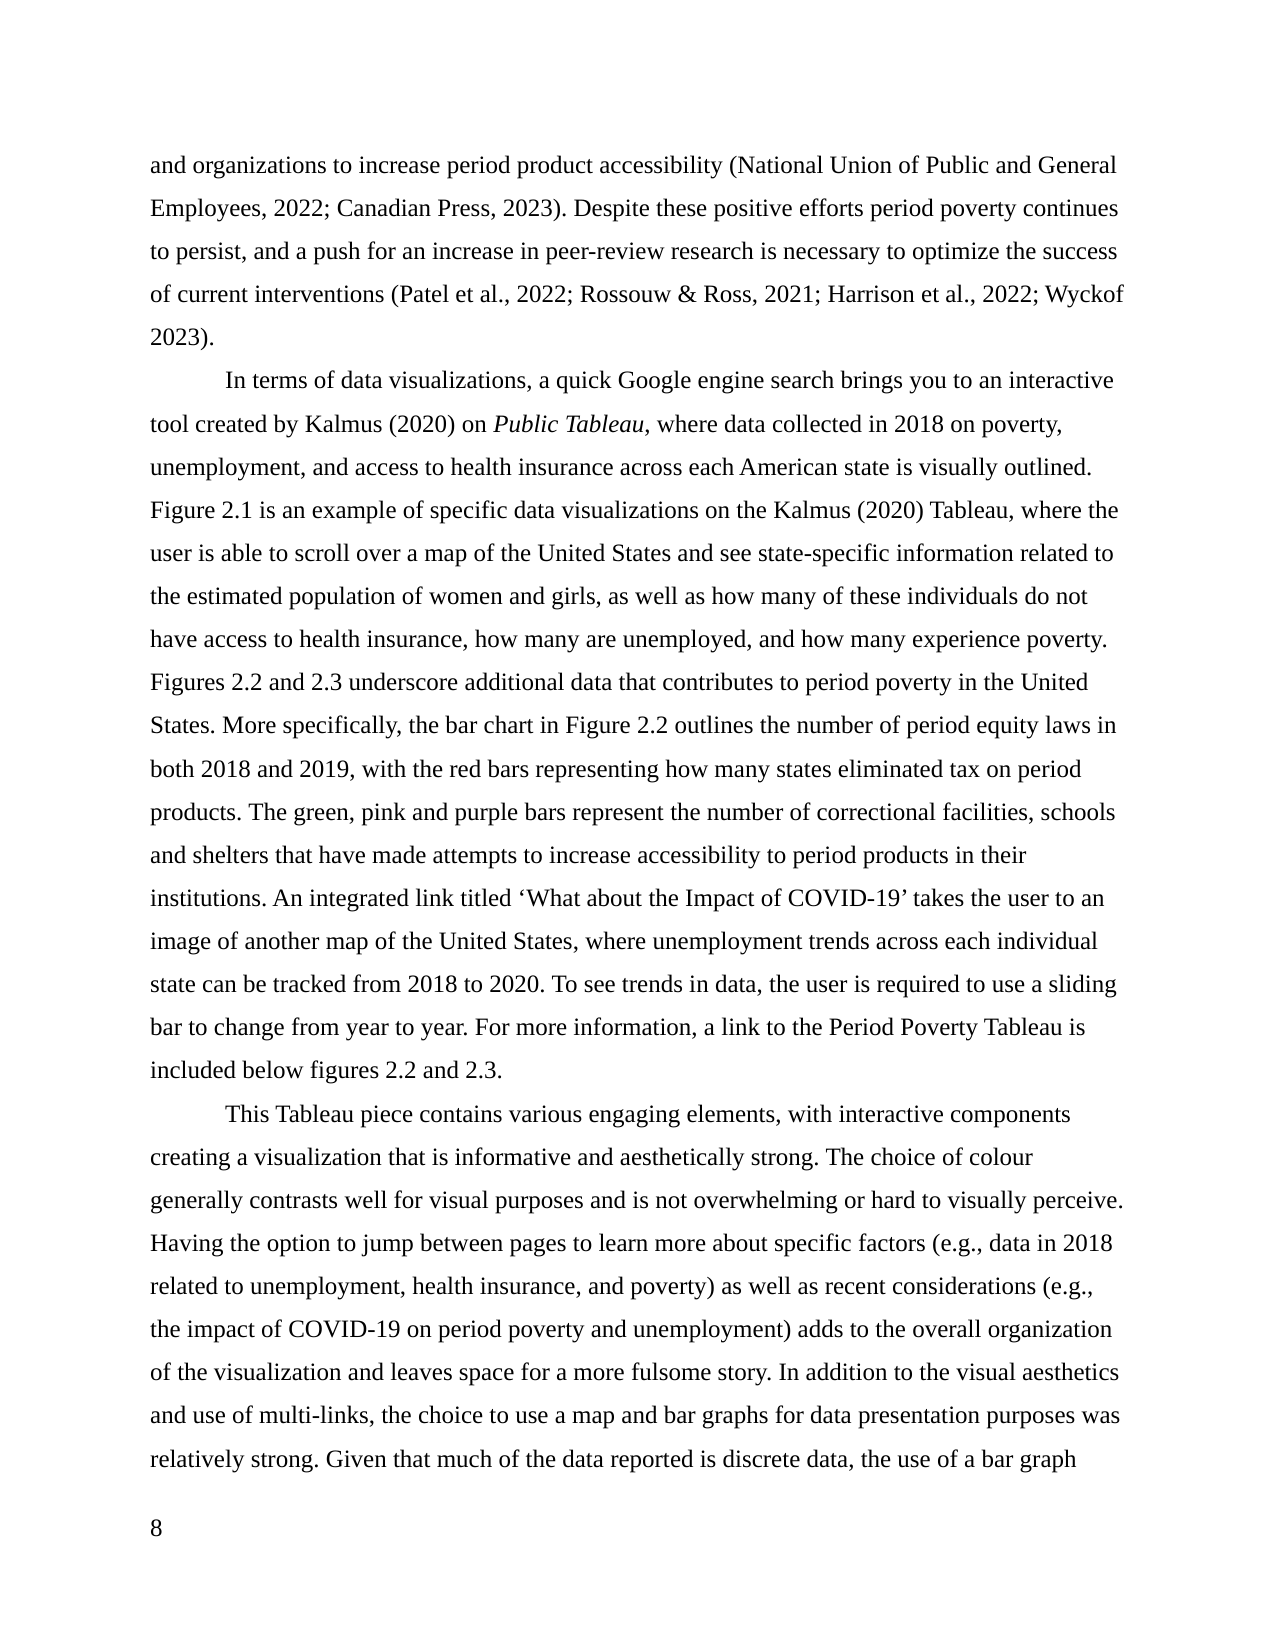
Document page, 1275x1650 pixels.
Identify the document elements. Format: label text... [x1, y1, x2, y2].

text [150, 150, 1125, 351]
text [150, 1099, 1125, 1472]
text In terms of data visualizations, a quick Google engine search brings you to an interactive tool created by Kalmus (2020) on Public Tableau, where data collected in 2018 on poverty, unemployment, and access to health insurance across each American state is visually outlined. Figure 2.1 is an example of specific data visualizations on the Kalmus (2020) Tableau, where the user is able to scroll over a map of the United States and see state-specific information related to the estimated population of women and girls, as well as how many of these individuals do not have access to health insurance, how many are unemployed, and how many experience poverty. Figures 2.2 and 2.3 underscore additional data that contributes to period poverty in the United States. More specifically, the bar chart in Figure 2.2 outlines the number of period equity laws in both 2018 and 2019, with the red bars representing how many states eliminated tax on period products. The green, pink and purple bars represent the number of correctional facilities, schools and shelters that have made attempts to increase accessibility to period products in their institutions. An integrated link titled ‘What about the Impact of COVID-19’ takes the user to an image of another map of the United States, where unemployment trends across each individual state can be tracked from 2018 to 2020. To see trends in data, the user is required to use a sliding bar to change from year to year. For more information, a link to the Period Poverty Tableau is included below figures 2.2 and 2.3. [150, 366, 1125, 1084]
